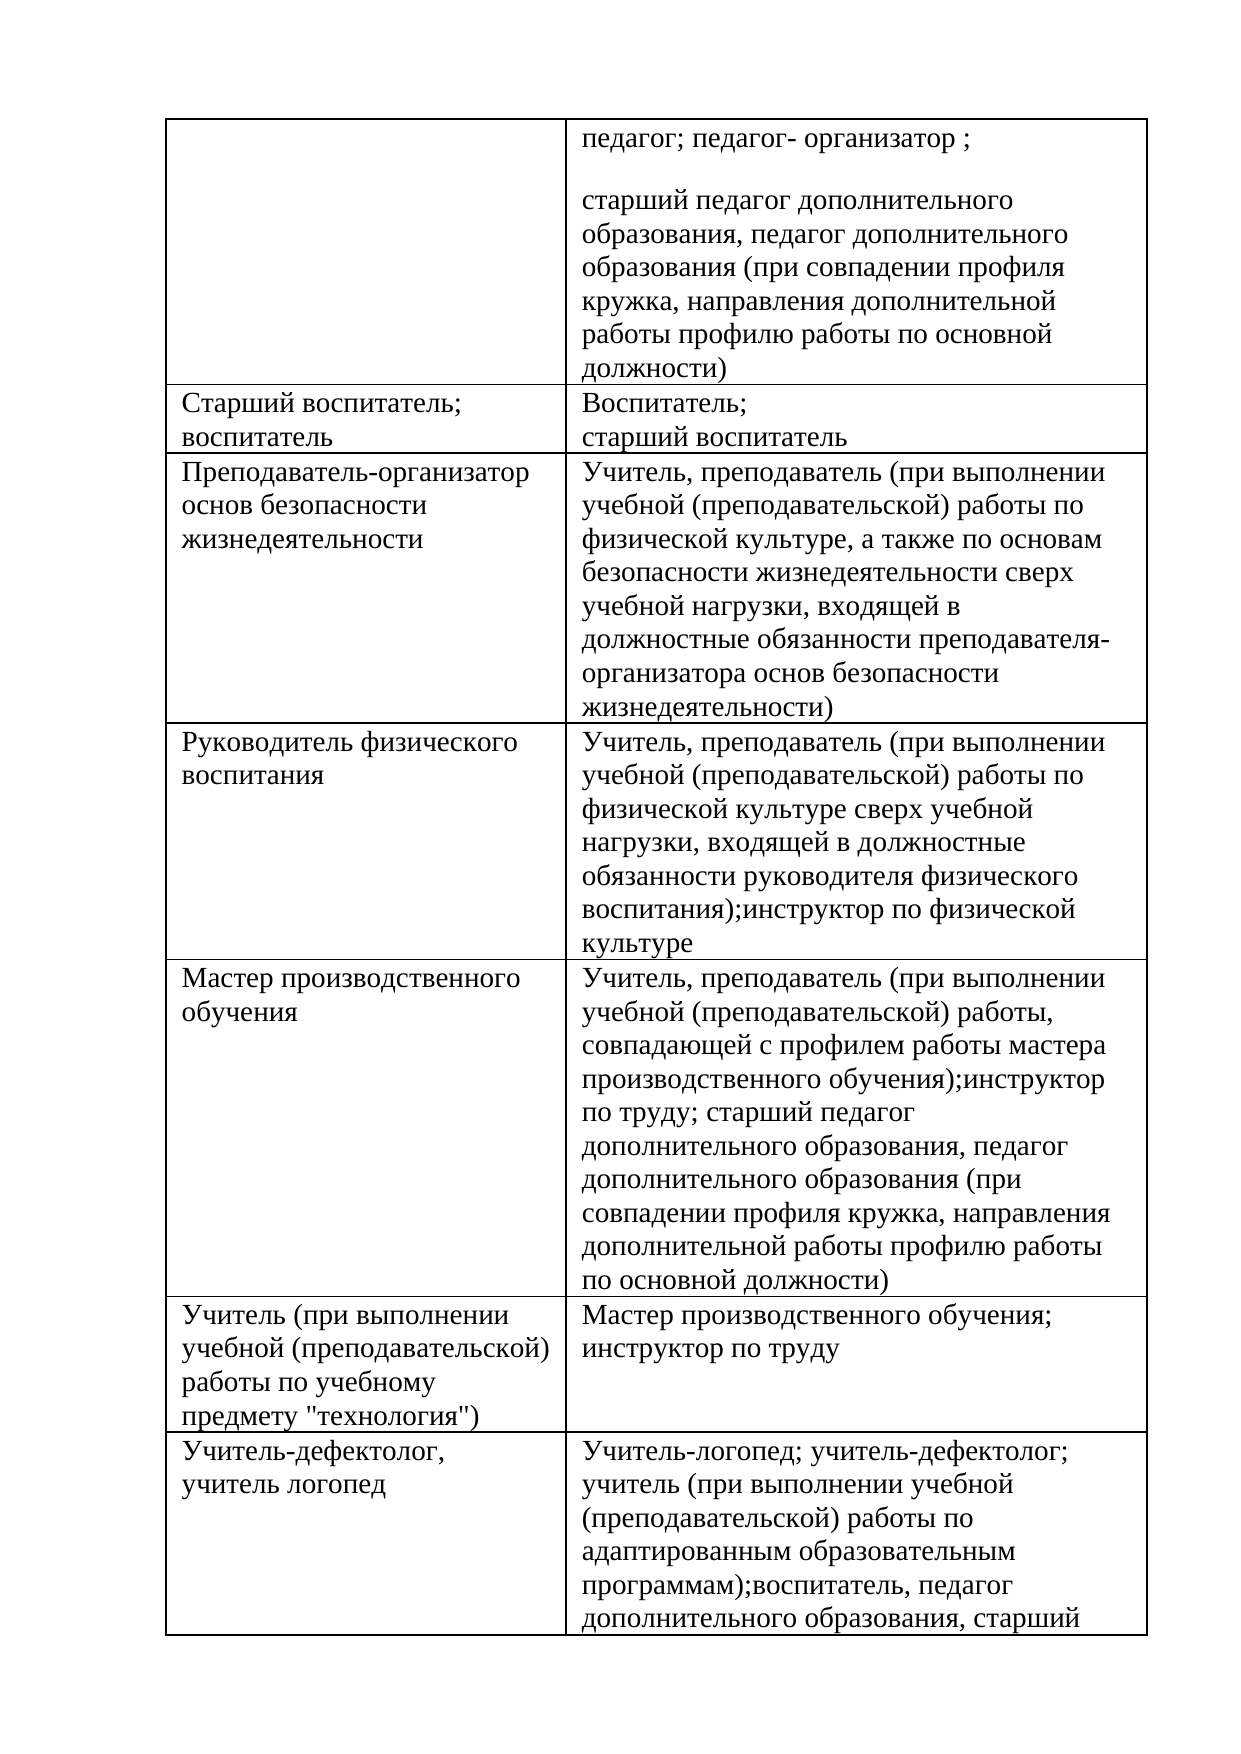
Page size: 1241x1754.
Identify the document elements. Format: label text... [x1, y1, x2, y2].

table_cell Руководитель физического воспитания [167, 724, 565, 958]
table_cell Старший воспитатель; [167, 385, 565, 419]
table_cell Воспитатель; [567, 385, 1146, 419]
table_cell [567, 1433, 1146, 1634]
table_cell Учитель, преподаватель (при выполнении учебной (преподавательской) работы по физической культуре сверх учебной нагрузки, входящей в должностные обязанности руководителя физического воспитания);инструктор по физической культуре [567, 724, 1146, 958]
table_cell Учитель, преподаватель (при выполнении учебной (преподавательской) работы по физической культуре, а также по основам безопасности жизнедеятельности сверх учебной нагрузки, входящей в должностные обязанности преподавателя-организатора основ безопасности жизнедеятельности) [567, 454, 1146, 722]
table_cell Мастер производственного обучения [167, 960, 565, 1296]
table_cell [167, 120, 565, 384]
table_cell старший воспитатель [567, 419, 1146, 452]
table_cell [567, 120, 1146, 384]
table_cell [167, 1433, 565, 1634]
table_cell воспитатель [167, 419, 565, 452]
table_cell Учитель, преподаватель (при выполнении учебной (преподавательской) работы, совпадающей с профилем работы мастера производственного обучения);инструктор по труду; старший педагог дополнительного образования, педагог дополнительного образования (при совпадении профиля кружка, направления дополнительной работы профилю работы по основной должности) [567, 960, 1146, 1296]
table_cell Учитель (при выполнении учебной (преподавательской) работы по учебному предмету "технология") [167, 1297, 565, 1431]
table_cell Преподаватель-организатор основ безопасности жизнедеятельности [167, 454, 565, 722]
table_cell Мастер производственного обучения; инструктор по труду [567, 1297, 1146, 1431]
